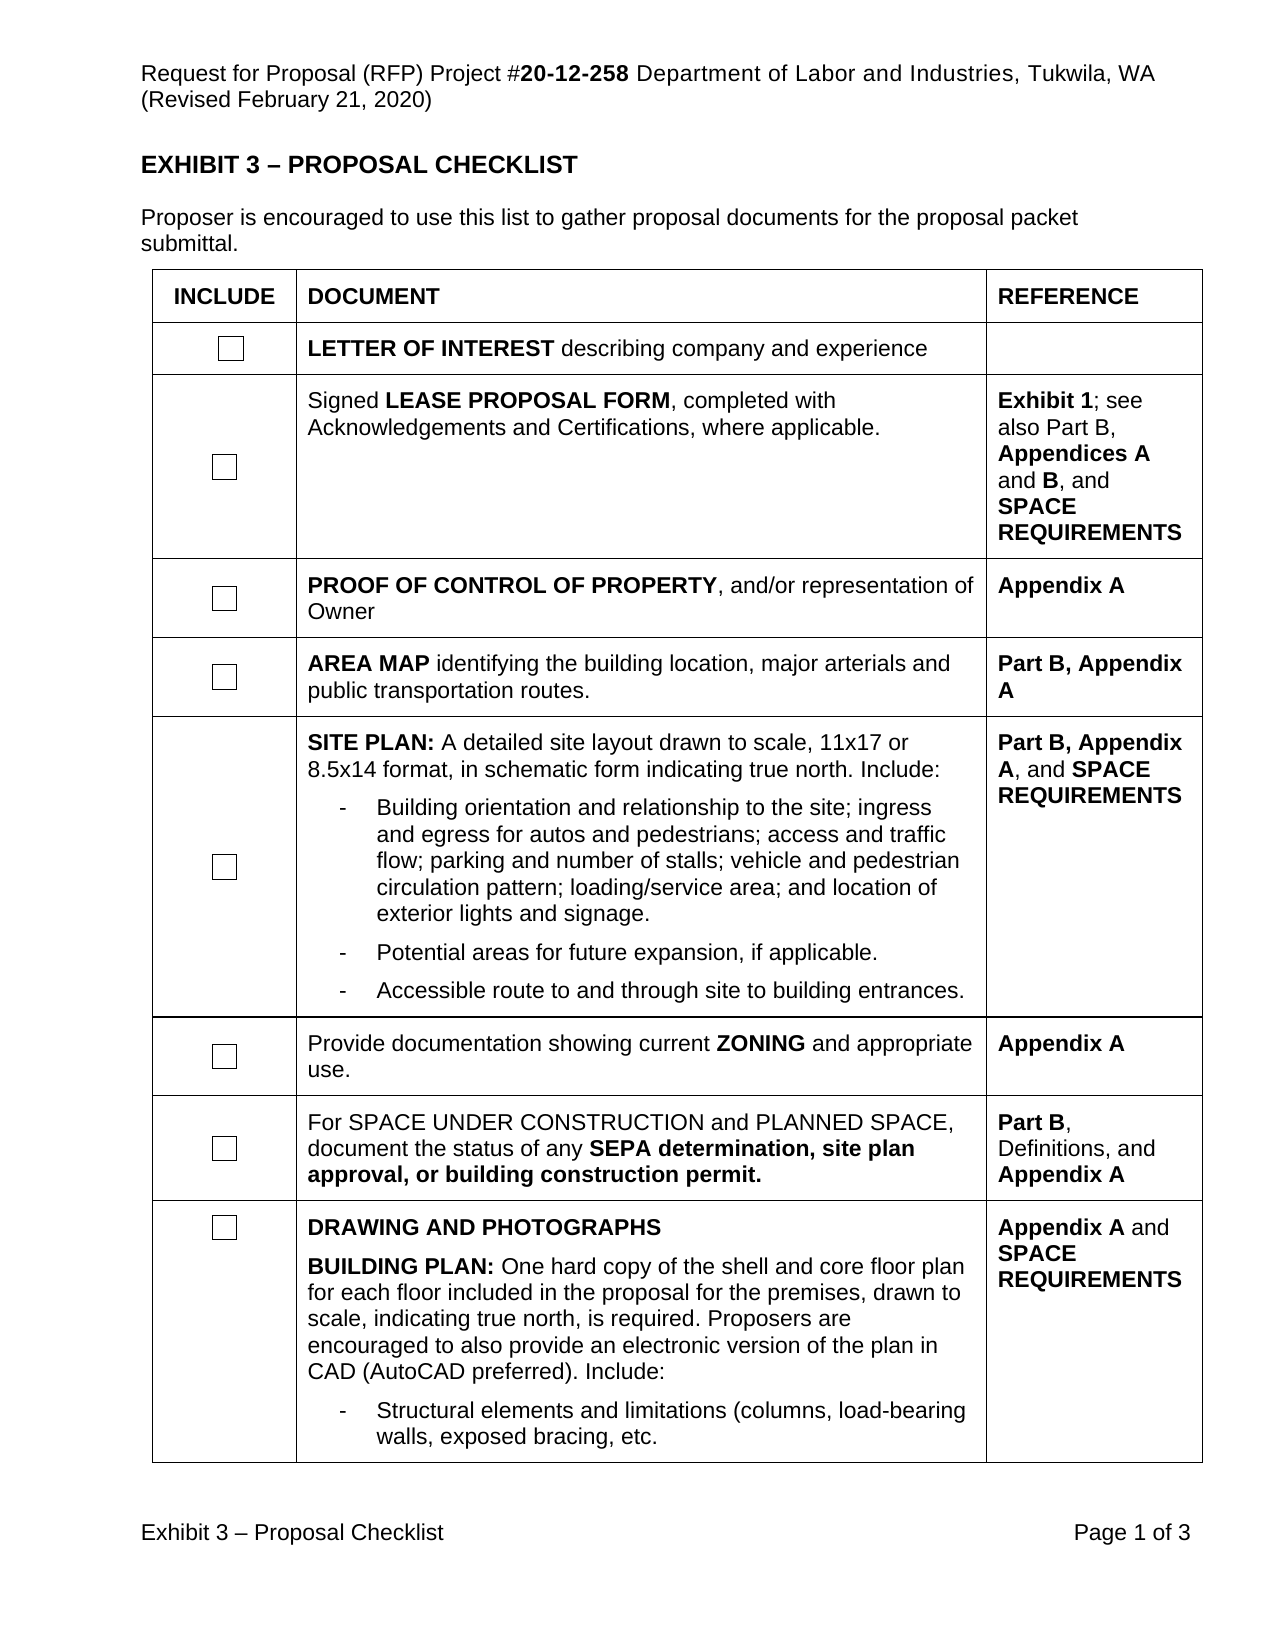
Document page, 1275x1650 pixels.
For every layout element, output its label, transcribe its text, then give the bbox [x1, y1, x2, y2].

table_cell Exhibit 1; see also Part B, Appendices A and B, and SPACE REQUIREMENTS [987, 375, 1202, 558]
table_cell Part B, Appendix A [987, 638, 1202, 716]
table_header INCLUDE [153, 270, 296, 322]
table_header REFERENCE [987, 270, 1202, 322]
subtitle EXHIBIT 3 – PROPOSAL CHECKLIST [141, 150, 1181, 179]
table_cell Part B, Definitions, and Appendix A [987, 1096, 1202, 1200]
table_cell PROOF OF CONTROL OF PROPERTY, and/or representation of Owner [297, 559, 986, 637]
table_cell [153, 559, 296, 637]
table_cell For SPACE UNDER CONSTRUCTION and PLANNED SPACE, document the status of any SEPA determination, site plan approval, or building construction permit. [297, 1096, 986, 1200]
table_cell [153, 1018, 296, 1095]
text Proposer is encouraged to use this list to gather proposal documents for the proposal packet submittal. [141, 204, 1181, 257]
table_cell [153, 323, 296, 374]
table_cell AREA MAP identifying the building location, major arterials and public transportation routes. [297, 638, 986, 716]
table_cell [987, 323, 1202, 374]
table_header DOCUMENT [297, 270, 986, 322]
table_cell Provide documentation showing current ZONING and appropriate use. [297, 1018, 986, 1095]
table_cell [153, 375, 296, 558]
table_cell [297, 1201, 986, 1462]
table_cell SITE PLAN: A detailed site layout drawn to scale, 11x17 or 8.5x14 format, in schematic form indicating true north. Include: Building orientation and relationship to the site; ingress and egress for autos and pedestrians; access and traffic flow; parking and number of stalls; vehicle and pedestrian circulation pattern; loading/service area; and location of exterior lights and signage. Potential areas for future expansion, if applicable. Accessible route to and through site to building entrances. [297, 717, 986, 1016]
table_cell Signed LEASE PROPOSAL FORM, completed with Acknowledgements and Certifications, where applicable. [297, 375, 986, 558]
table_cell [987, 1201, 1202, 1462]
table_cell LETTER OF INTEREST describing company and experience [297, 323, 986, 374]
table_cell Appendix A [987, 1018, 1202, 1095]
table_cell [153, 717, 296, 1016]
table_cell [153, 1201, 296, 1462]
table_cell Appendix A [987, 559, 1202, 637]
table_cell [153, 1096, 296, 1200]
table_cell [153, 638, 296, 716]
table_cell Part B, Appendix A, and SPACE REQUIREMENTS [987, 717, 1202, 1016]
